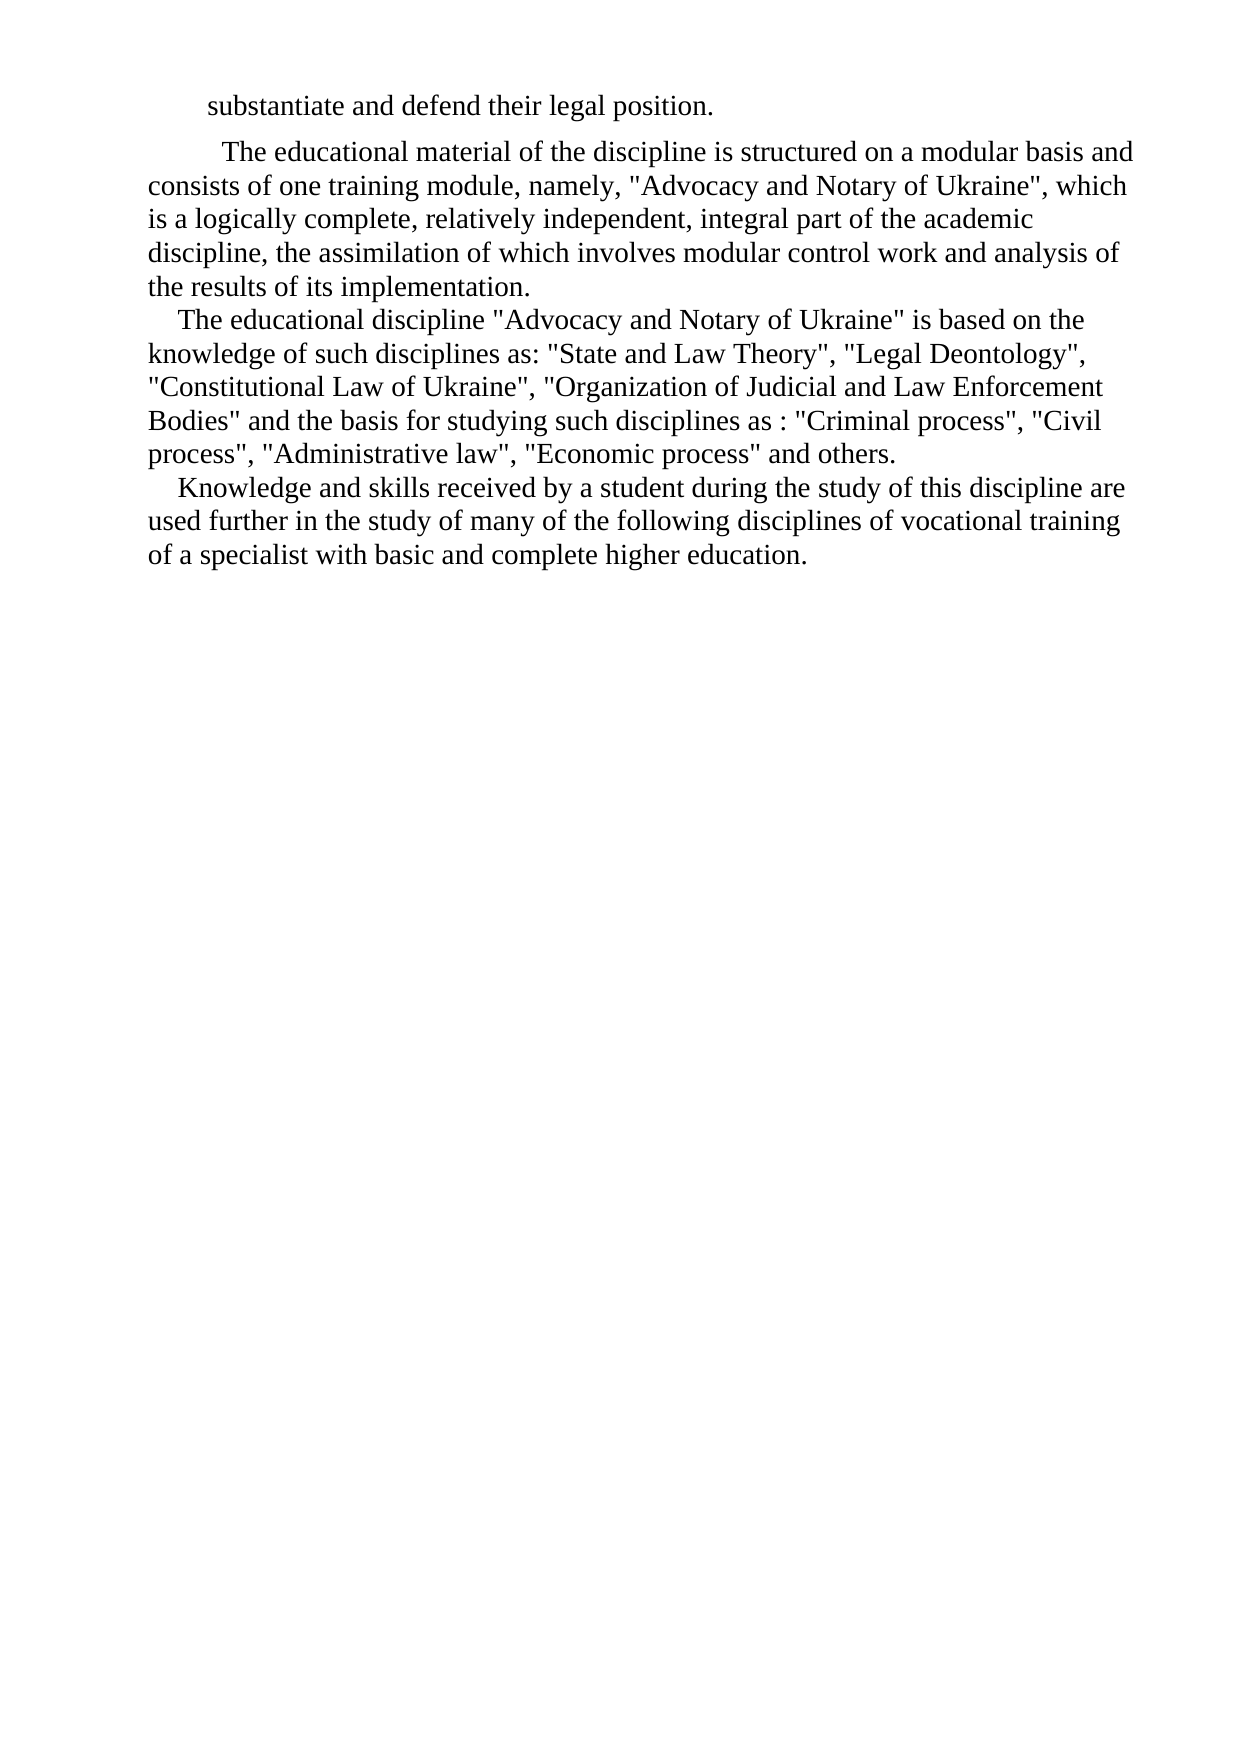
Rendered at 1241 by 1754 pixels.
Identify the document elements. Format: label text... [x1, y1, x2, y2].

text  substantiate and defend their legal position. [177, 88, 1152, 122]
text The educational material of the discipline is structured on a modular basis and consists of one training module, namely, "Advocacy and Notary of Ukraine", which is a logically complete, relatively independent, integral part of the academic discipline, the assimilation of which involves modular control work and analysis of the results of its implementation. [148, 134, 1152, 302]
text Knowledge and skills received by a student during the study of this discipline are used further in the study of many of the following disciplines of vocational training of a specialist with basic and complete higher education. [148, 470, 1152, 571]
text The educational discipline "Advocacy and Notary of Ukraine" is based on the knowledge of such disciplines as: "State and Law Theory", "Legal Deontology", "Constitutional Law of Ukraine", "Organization of Judicial and Law Enforcement Bodies" and the basis for studying such disciplines as : "Criminal process", "Civil process", "Administrative law", "Economic process" and others. [148, 302, 1152, 470]
